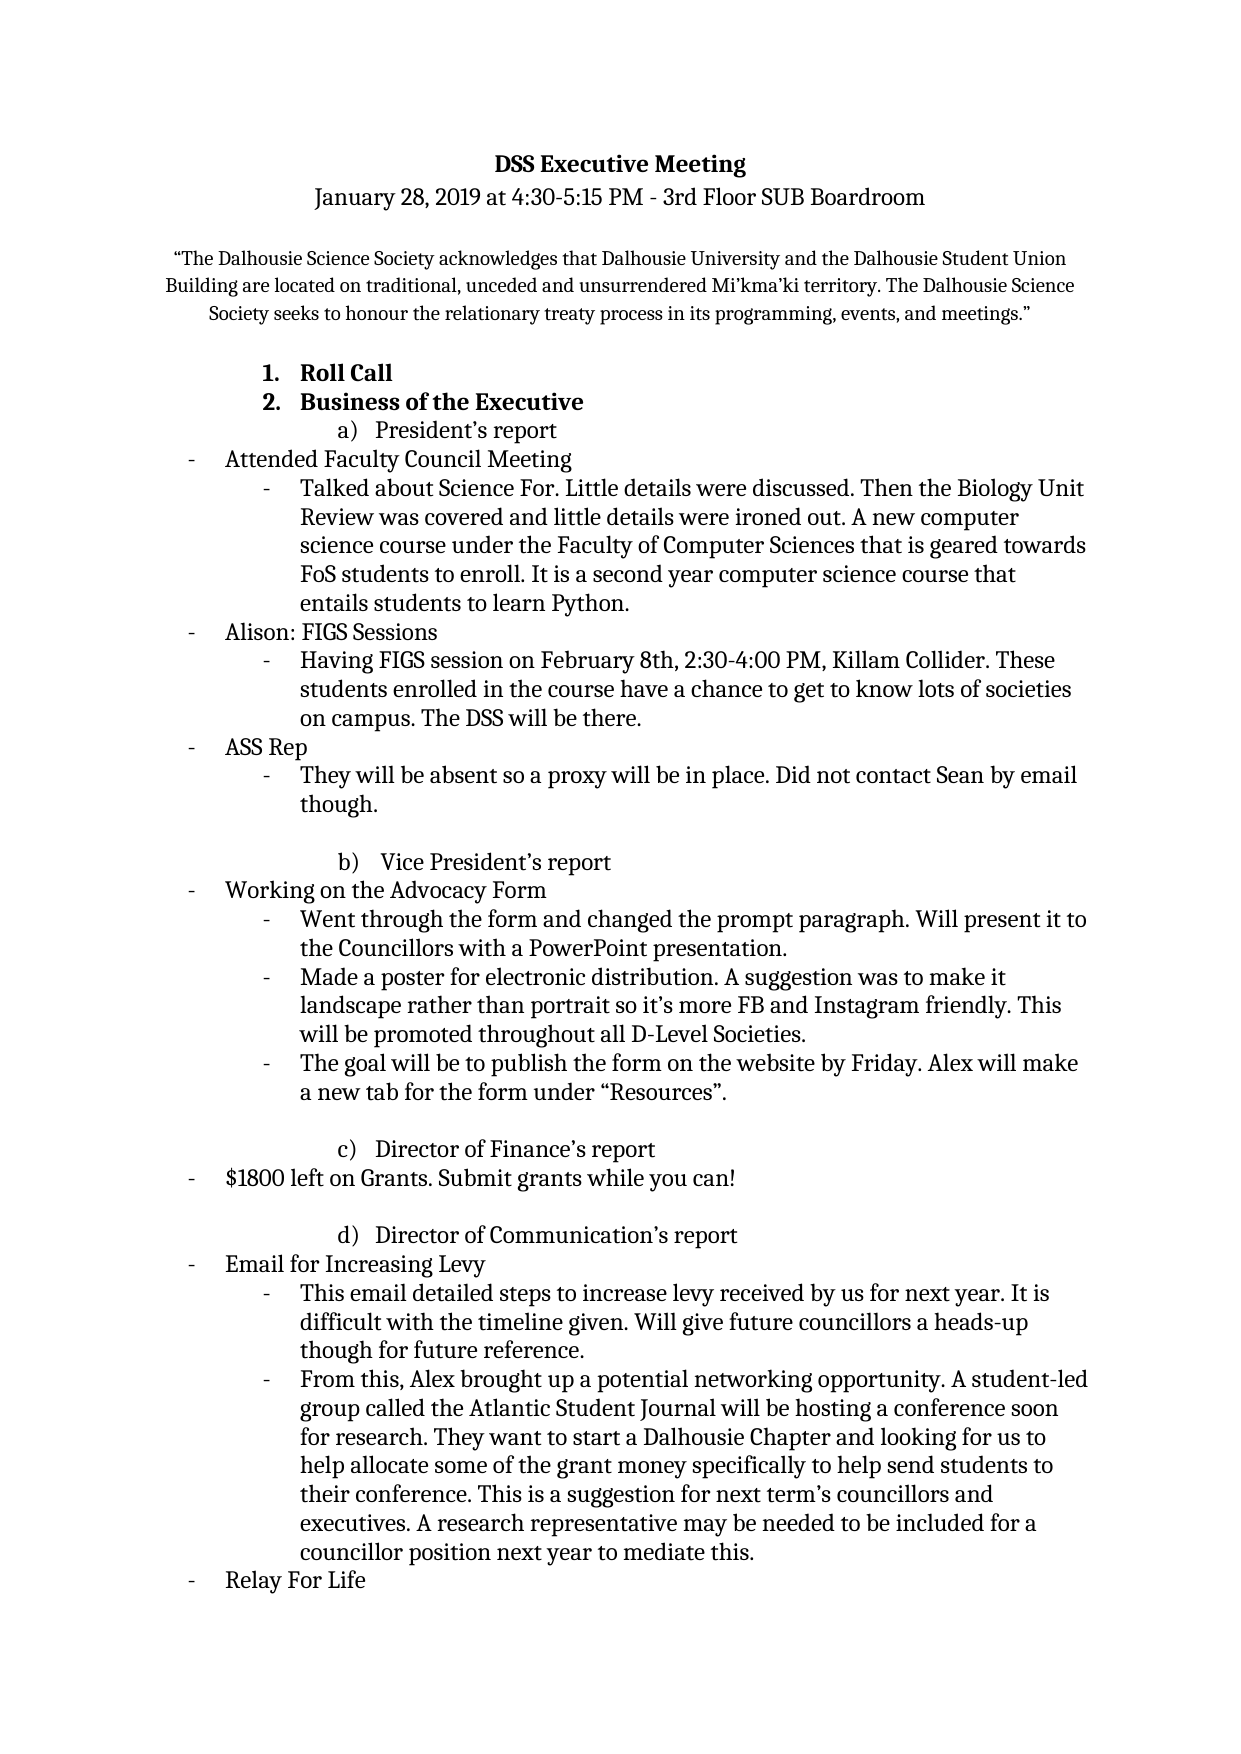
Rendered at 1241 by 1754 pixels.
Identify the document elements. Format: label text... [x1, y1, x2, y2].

list Talked about Science For. Little details were discussed. Then the Biology Unit Review was covered and little details were ironed out. A new computer science course under the Faculty of Computer Sciences that is geared towards FoS students to enroll. It is a second year computer science course that entails students to learn Python. [262, 474, 1090, 618]
list President’s report [337, 416, 1090, 445]
list Alison: FIGS Sessions [187, 618, 1090, 646]
list Attended Faculty Council Meeting [187, 445, 1090, 474]
list Email for Increasing Levy [187, 1250, 1090, 1279]
list Made a poster for electronic distribution. A suggestion was to make it landscape rather than portrait so it’s more FB and Instagram friendly. This will be promoted throughout all D-Level Societies. [262, 963, 1090, 1049]
list Business of the Executive [262, 388, 1090, 416]
list They will be absent so a proxy will be in place. Did not contact Sean by email though. [262, 761, 1090, 819]
list ASS Rep [187, 733, 1090, 761]
text DSS Executive Meeting [150, 150, 1090, 179]
text January 28, 2019 at 4:30-5:15 PM - 3rd Floor SUB Boardroom [150, 183, 1090, 212]
list From this, Alex brought up a potential networking opportunity. A student-led group called the Atlantic Student Journal will be hosting a conference soon for research. They want to start a Dalhousie Chapter and looking for us to help allocate some of the grant money specifically to help send students to their conference. This is a suggestion for next term’s councillors and executives. A research representative may be needed to be included for a councillor position next year to mediate this. [262, 1365, 1090, 1566]
list Roll Call [262, 359, 1090, 388]
list $1800 left on Grants. Submit grants while you can! [187, 1164, 1090, 1193]
list Director of Finance’s report [337, 1135, 1090, 1164]
list The goal will be to publish the form on the website by Friday. Alex will make a new tab for the form under “Resources”. [262, 1049, 1090, 1106]
list Working on the Advocacy Form [187, 876, 1090, 905]
text “The Dalhousie Science Society acknowledges that Dalhousie University and the Dalhousie Student Union Building are located on traditional, unceded and unsurrendered Mi’kma’ki territory. The Dalhousie Science Society seeks to honour the relationary treaty process in its programming, events, and meetings.” [150, 246, 1090, 325]
list Went through the form and changed the prompt paragraph. Will present it to the Councillors with a PowerPoint presentation. [262, 905, 1090, 963]
list Relay For Life [187, 1566, 1090, 1595]
list Director of Communication’s report [337, 1221, 1090, 1250]
list Vice President’s report [337, 848, 1090, 876]
list Having FIGS session on February 8th, 2:30-4:00 PM, Killam Collider. These students enrolled in the course have a chance to get to know lots of societies on campus. The DSS will be there. [262, 646, 1090, 733]
list This email detailed steps to increase levy received by us for next year. It is difficult with the timeline given. Will give future councillors a heads-up though for future reference. [262, 1279, 1090, 1365]
